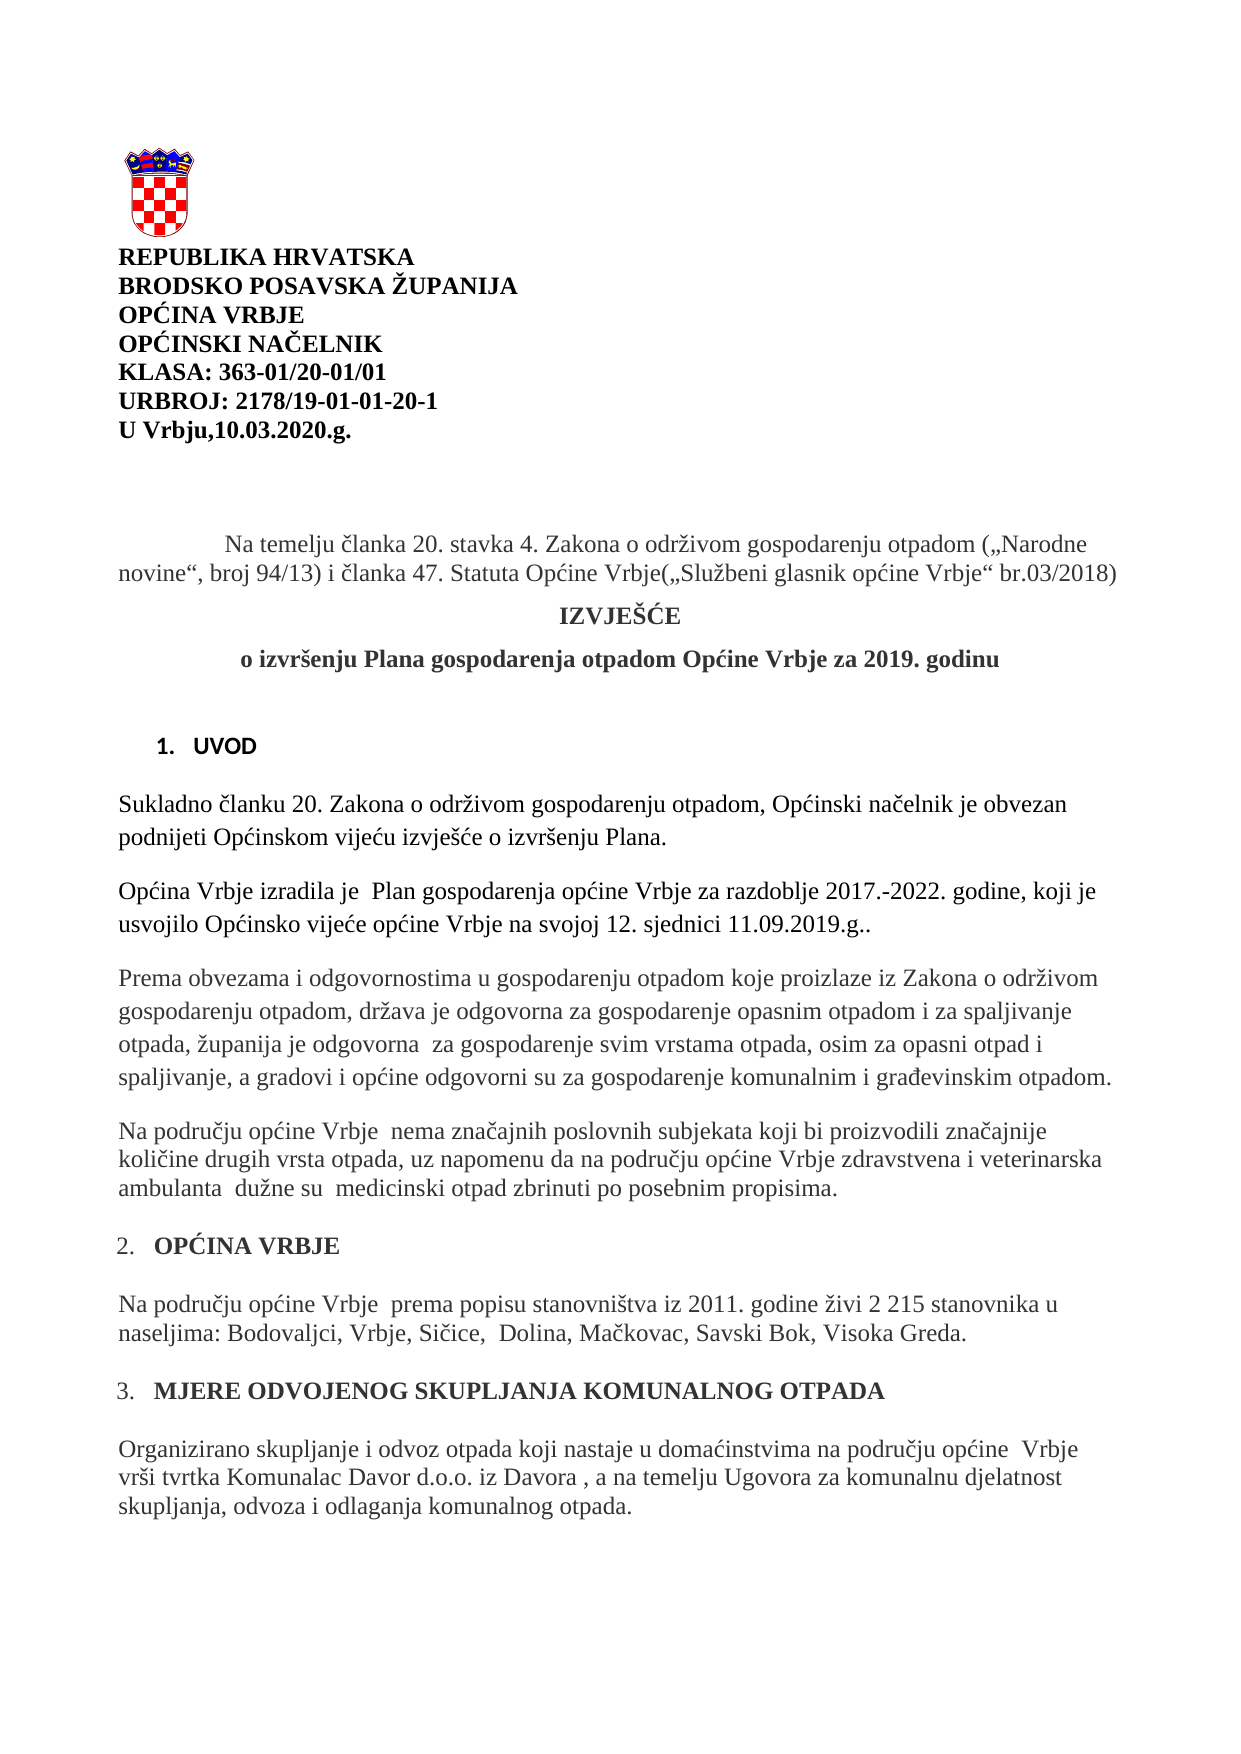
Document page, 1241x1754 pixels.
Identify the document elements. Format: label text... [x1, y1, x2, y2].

text Sukladno članku 20. Zakona o održivom gospodarenju otpadom, Općinski načelnik je obvezan podnijeti Općinskom vijeću izvješće o izvršenju Plana. [118, 789, 1122, 851]
text BRODSKO POSAVSKA ŽUPANIJA [118, 271, 1122, 300]
text OPĆINA VRBJE [118, 300, 1122, 329]
text Prema obvezama i odgovornostima u gospodarenju otpadom koje proizlaze iz Zakona o održivom gospodarenju otpadom, država je odgovorna za gospodarenje opasnim otpadom i za spaljivanje otpada, županija je odgovorna za gospodarenje svim vrstama otpada, osim za opasni otpad i spaljivanje, a gradovi i općine odgovorni su za gospodarenje komunalnim i građevinskim otpadom. [118, 963, 1122, 1091]
text URBROJ: 2178/19-01-01-20-1 [118, 386, 1122, 415]
text Na području općine Vrbje prema popisu stanovništva iz 2011. godine živi 2 215 stanovnika u naseljima: Bodovaljci, Vrbje, Sičice, Dolina, Mačkovac, Savski Bok, Visoka Greda. [118, 1289, 1122, 1347]
list MJERE ODVOJENOG SKUPLJANJA KOMUNALNOG OTPADA [116, 1376, 1122, 1404]
list UVOD [156, 730, 1122, 760]
text REPUBLIKA HRVATSKA [118, 242, 1122, 271]
text KLASA: 363-01/20-01/01 [118, 357, 1122, 386]
text Organizirano skupljanje i odvoz otpada koji nastaje u domaćinstvima na području općine Vrbje vrši tvrtka Komunalac Davor d.o.o. iz Davora , a na temelju Ugovora za komunalnu djelatnost skupljanja, odvoza i odlaganja komunalnog otpada. [118, 1434, 1122, 1520]
text o izvršenju Plana gospodarenja otpadom Općine Vrbje za 2019. godinu [118, 644, 1122, 673]
text Na temelju članka 20. stavka 4. Zakona o održivom gospodarenju otpadom („Narodne novine“, broj 94/13) i članka 47. Statuta Općine Vrbje(„Službeni glasnik općine Vrbje“ br.03/2018) [118, 529, 1122, 587]
text U Vrbju,10.03.2020.g. [118, 415, 1122, 444]
text Općina Vrbje izradila je Plan gospodarenja općine Vrbje za razdoblje 2017.-2022. godine, koji je usvojilo Općinsko vijeće općine Vrbje na svojoj 12. sjednici 11.09.2019.g.. [118, 876, 1122, 938]
text Na području općine Vrbje nema značajnih poslovnih subjekata koji bi proizvodili značajnije količine drugih vrsta otpada, uz napomenu da na području općine Vrbje zdravstvena i veterinarska ambulanta dužne su medicinski otpad zbrinuti po posebnim propisima. [118, 1116, 1122, 1202]
list OPĆINA VRBJE [116, 1231, 1122, 1260]
text OPĆINSKI NAČELNIK [118, 329, 1122, 357]
text IZVJEŠĆE [118, 601, 1122, 630]
